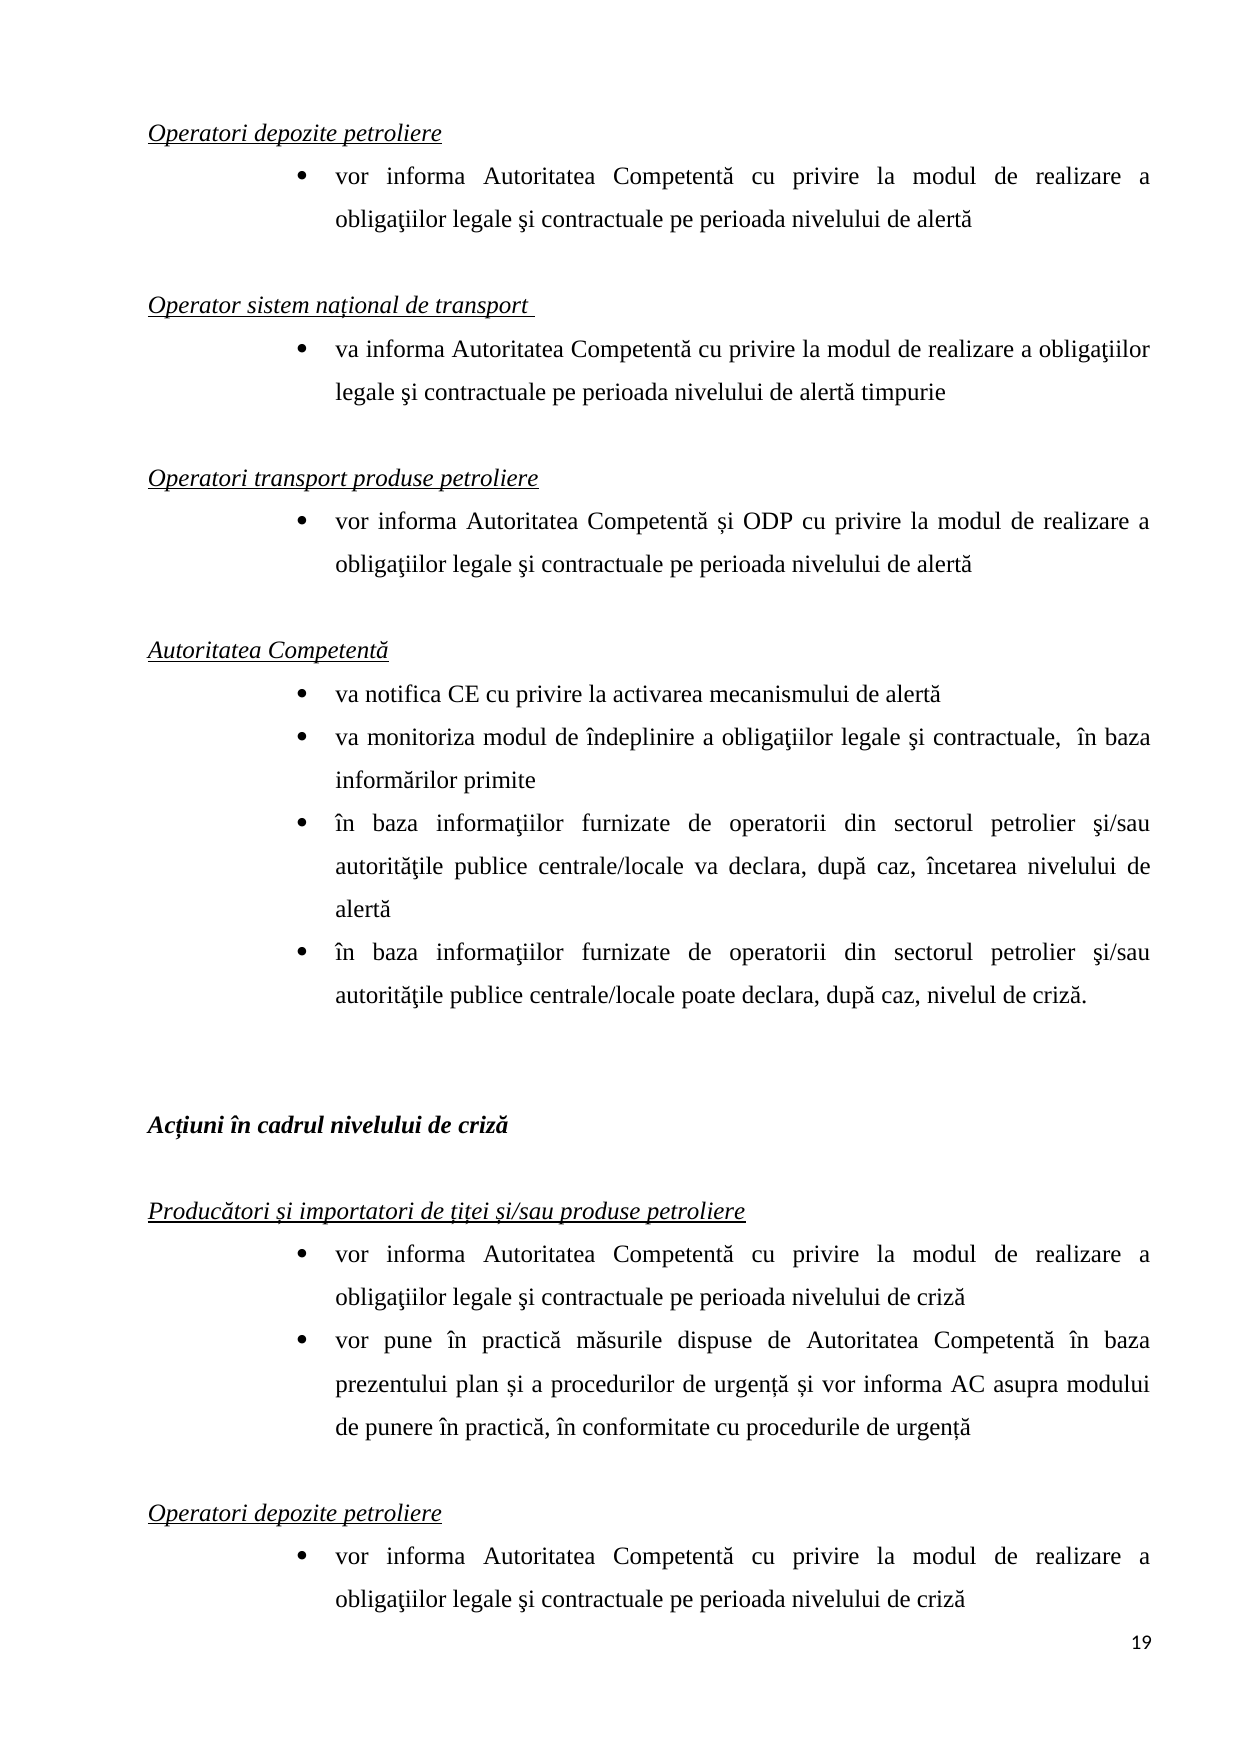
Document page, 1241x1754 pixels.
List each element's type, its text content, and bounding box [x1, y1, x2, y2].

text Operatori transport produse petroliere [148, 463, 1152, 492]
text Operatori depozite petroliere [148, 118, 1152, 147]
text Producători și importatori de țiței și/sau produse petroliere [148, 1196, 1152, 1225]
list în baza informaţiilor furnizate de operatorii din sectorul petrolier şi/sau autorităţile publice centrale/locale va declara, după caz, încetarea nivelului de alertă [298, 808, 1152, 923]
text Acțiuni în cadrul nivelului de criză [148, 1110, 1152, 1139]
list va notifica CE cu privire la activarea mecanismului de alertă [298, 679, 1152, 707]
text Operatori depozite petroliere [148, 1498, 1152, 1527]
list vor informa Autoritatea Competentă cu privire la modul de realizare a obligaţiilor legale şi contractuale pe perioada nivelului de criză [298, 1541, 1152, 1613]
list va informa Autoritatea Competentă cu privire la modul de realizare a obligaţiilor legale şi contractuale pe perioada nivelului de alertă timpurie [298, 334, 1152, 406]
list vor informa Autoritatea Competentă și ODP cu privire la modul de realizare a obligaţiilor legale şi contractuale pe perioada nivelului de alertă [298, 506, 1152, 578]
list vor informa Autoritatea Competentă cu privire la modul de realizare a obligaţiilor legale şi contractuale pe perioada nivelului de criză [298, 1239, 1152, 1311]
list va monitoriza modul de îndeplinire a obligaţiilor legale şi contractuale, în baza informărilor primite [298, 722, 1152, 794]
list în baza informaţiilor furnizate de operatorii din sectorul petrolier şi/sau autorităţile publice centrale/locale poate declara, după caz, nivelul de criză. [298, 937, 1152, 1009]
text Operator sistem național de transport [148, 291, 1152, 319]
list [298, 161, 1152, 233]
text Autoritatea Competentă [148, 636, 1152, 664]
